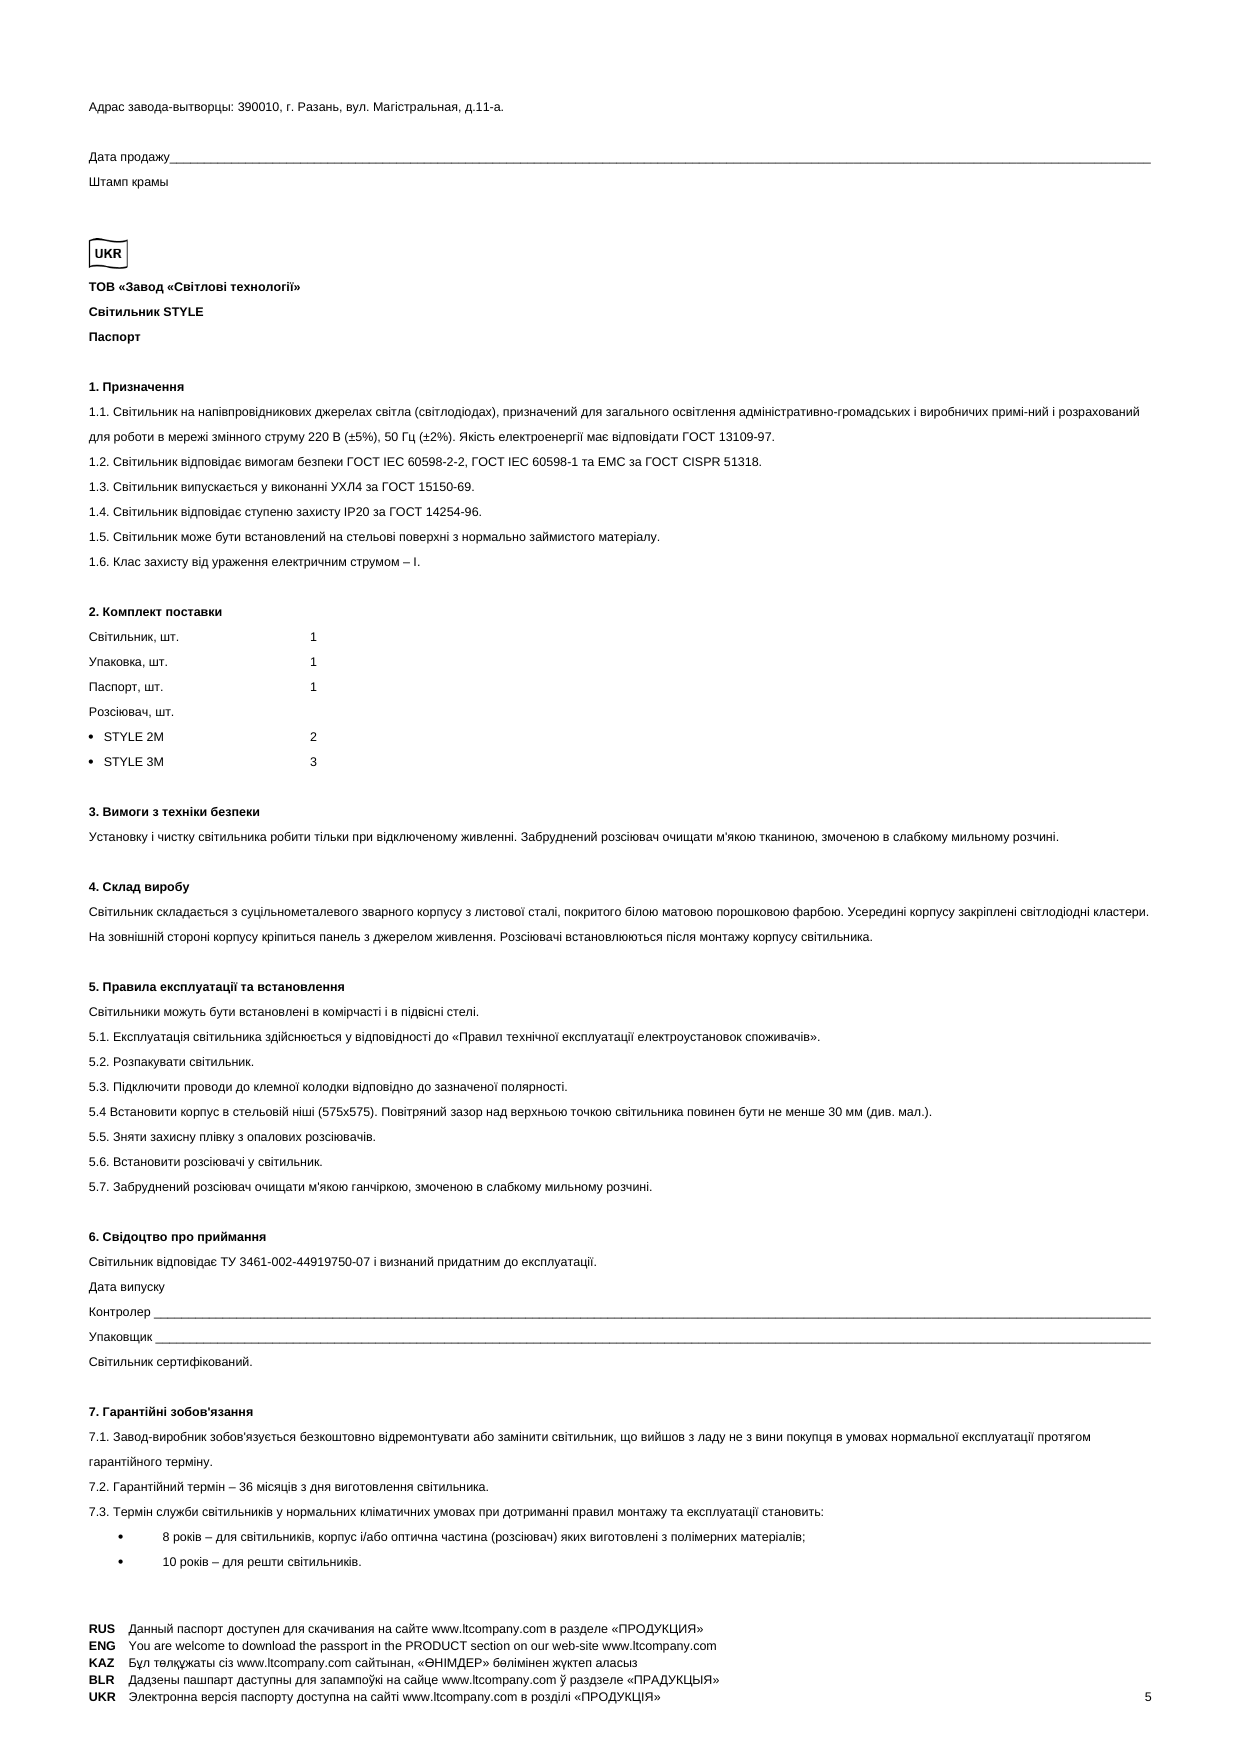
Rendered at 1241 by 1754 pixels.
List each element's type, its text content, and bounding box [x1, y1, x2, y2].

text 4. Склад виробу [89, 869, 1152, 894]
text 5.2. Розпакувати світильник. [89, 1044, 1152, 1069]
text 5.6. Встановити розсіювачі у світильник. [89, 1144, 1152, 1169]
list 10 років – для решти світильників. [118, 1544, 1152, 1569]
text Установку і чистку світильника робити тільки при відключеному живленні. Забруднений розсіювач очищати м'якою тканиною, змоченою в слабкому мильному розчині. [89, 819, 1152, 844]
text 5.3. Підключити проводи до клемної колодки відповідно до зазначеної полярності. [89, 1069, 1152, 1094]
text ТОВ «Завод «Світлові технології» [89, 269, 1152, 294]
text Паспорт, шт. 1 [89, 669, 1152, 694]
picture [88, 238, 128, 269]
text Адрас завода-вытворцы: . Разань, вул. Магістральная, д.11-а. [89, 89, 1152, 114]
text Паспорт [89, 319, 1152, 344]
text Дата продажу [89, 139, 1152, 164]
text 1.3. Світильник випускається у виконанні УХЛ4 за ГОСТ 15150-69. [89, 469, 1152, 494]
text 1.2. Світильник відповідає вимогам безпеки ГОСТ ІЕС 60598-2-2, ГОСТ ІЕС 60598-1 та ЕМС за ГОСТ CISPR 51318. [89, 444, 1152, 469]
list STYLE 2M 2 [89, 719, 1152, 744]
text 5.7. Забруднений розсіювач очищати м'якою ганчіркою, змоченою в слабкому мильному розчині. [89, 1169, 1152, 1194]
text 1. Призначення [89, 369, 1152, 394]
text 6. Свідоцтво про приймання [89, 1219, 1152, 1244]
text 1.5. Світильник може бути встановлений на стельові поверхні з нормально займистого матеріалу. [89, 519, 1152, 544]
text Розсіювач, шт. [89, 694, 1152, 719]
text Упаковка, шт. 1 [89, 644, 1152, 669]
text Світильник сертифікований. [89, 1344, 1152, 1369]
text Контролер [89, 1294, 1152, 1319]
text Світильник складається з суцільнометалевого зварного корпусу з листової сталі, покритого білою матовою порошковою фарбою. Усередині корпусу закріплені світлодіодні кластери. На зовнішній стороні корпусу кріпиться панель з джерелом живлення. Розсіювачі встановлюються після монтажу корпусу світильника. [89, 894, 1152, 944]
text Дата випуску [89, 1269, 1152, 1294]
text Світильник, шт. 1 [89, 619, 1152, 644]
text 3. Вимоги з техніки безпеки [89, 794, 1152, 819]
text 5.1. Експлуатація світильника здійснюється у відповідності до «Правил технічної експлуатації електроустановок споживачів». [89, 1019, 1152, 1044]
text Світильник STYLE [89, 294, 1152, 319]
list STYLE 3M 3 [89, 744, 1152, 769]
text Упаковщик [89, 1319, 1152, 1344]
text Світильник відповідає ТУ 3461-002-44919750-07 і визнаний придатним до експлуатації. [89, 1244, 1152, 1269]
text 1.4. Світильник відповідає ступеню захисту IP20 за ГОСТ 14254-96. [89, 494, 1152, 519]
text 7.1. Завод-виробник зобов'язується безкоштовно відремонтувати або замінити світильник, що вийшов з ладу не з вини покупця в умовах нормальної експлуатації протягом гарантійного терміну. [89, 1419, 1152, 1469]
text 7. Гарантійні зобов'язання [89, 1394, 1152, 1419]
text 1.1. Світильник на напівпровідникових джерелах світла (світлодіодах), призначений для загального освітлення адміністративно-громадських і виробничих примі-ний і розрахований для роботи в мережі змінного струму 220 В (±5%), 50 Гц (±2%). Якість електроенергії має відповідати ГОСТ 13109-97. [89, 394, 1152, 444]
text 5. Правила експлуатації та встановлення [89, 969, 1152, 994]
text Світильники можуть бути встановлені в комірчасті і в підвісні стелі. [89, 994, 1152, 1019]
text 7.2. Гарантійний термін – 36 місяців з дня виготовлення світильника. [89, 1469, 1152, 1494]
text 1.6. Клас захисту від ураження електричним струмом – I. [89, 544, 1152, 569]
text 2. Комплект поставки [89, 594, 1152, 619]
text 5.5. Зняти захисну плівку з опалових розсіювачів. [89, 1119, 1152, 1144]
list 8 років – для світильників, корпус і/або оптична частина (розсіювач) яких виготовлені з полімерних матеріалів; [118, 1519, 1152, 1544]
text 5.4 Встановити корпус в стельовій ніші (575х575). Повітряний зазор над верхньою точкою світильника повинен бути не менше (див. мал.). [89, 1094, 1152, 1119]
text 7.3. Термін служби світильників у нормальних кліматичних умовах при дотриманні правил монтажу та експлуатації становить: [89, 1494, 1152, 1519]
text Штамп крамы [89, 164, 1152, 189]
